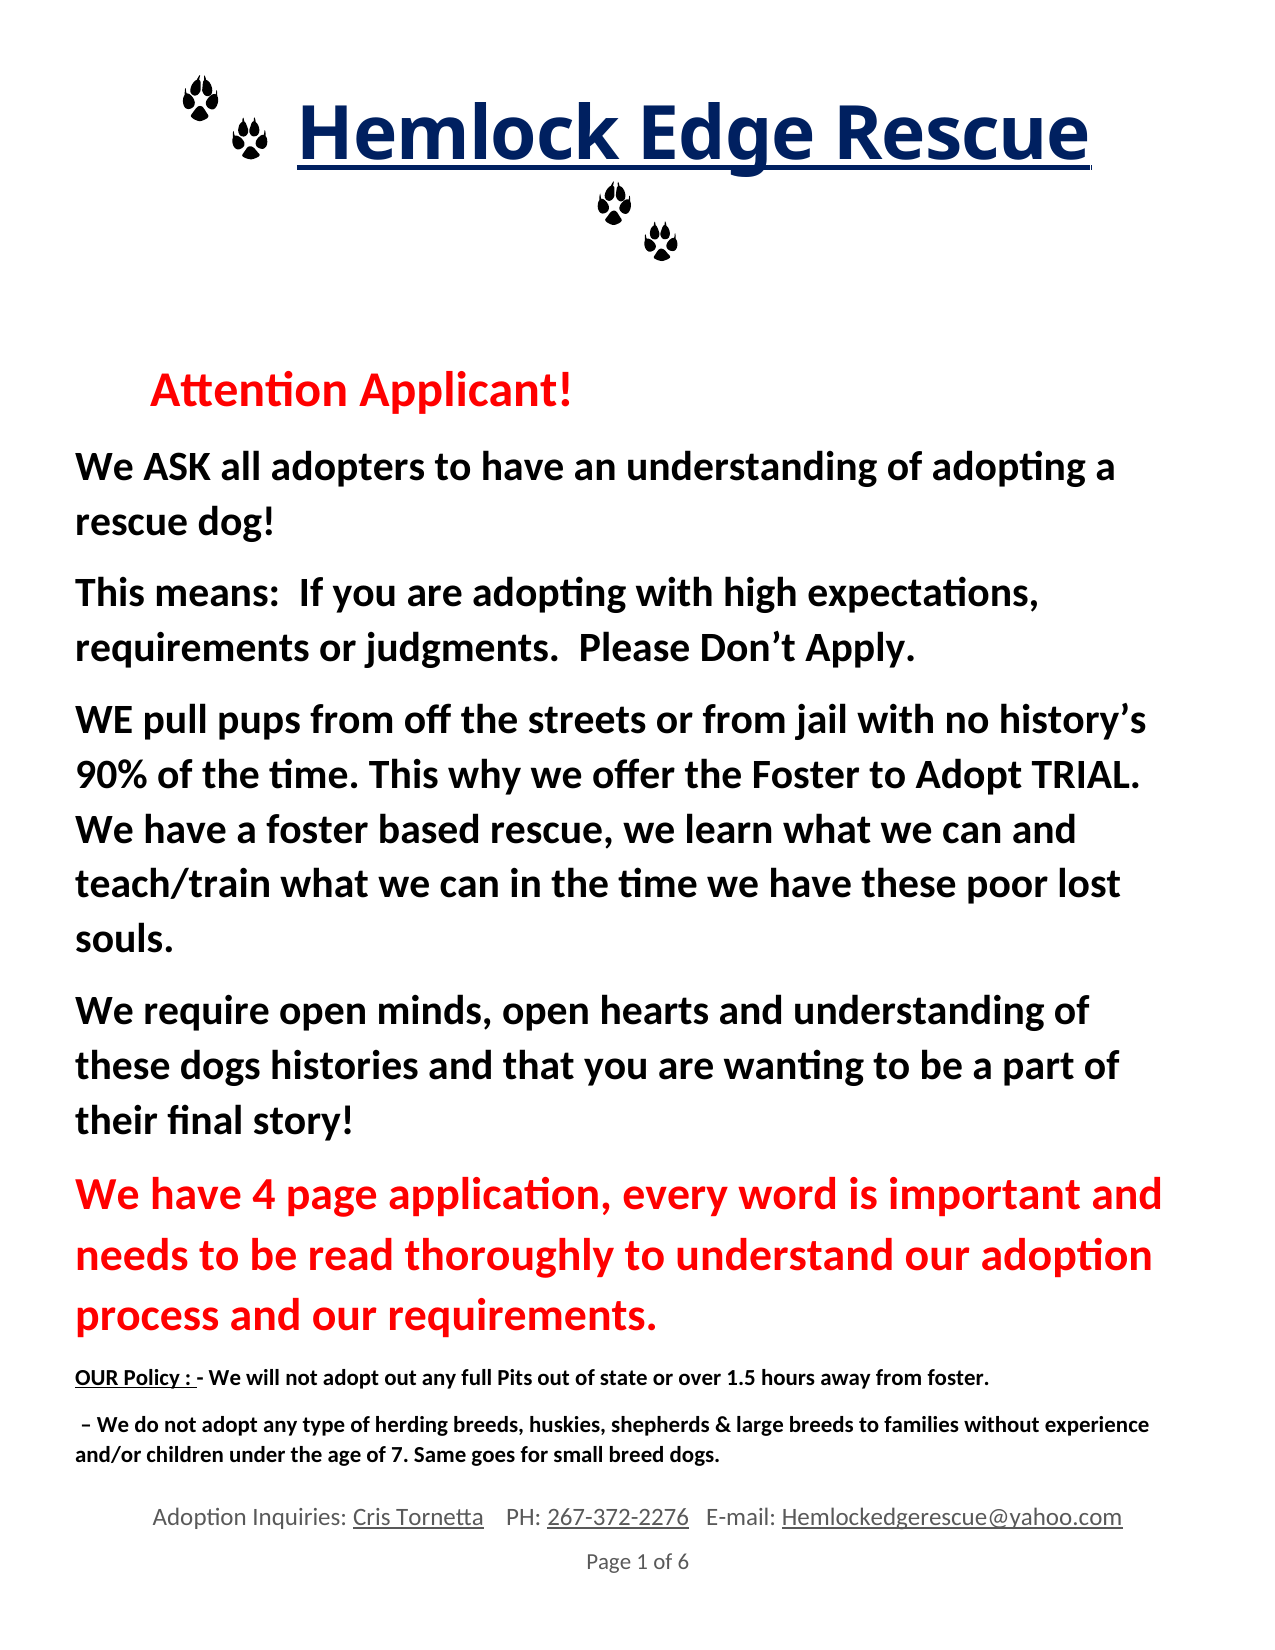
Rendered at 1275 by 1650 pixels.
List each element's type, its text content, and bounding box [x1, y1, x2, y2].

text WE pull pups from off the streets or from jail with no history’s 90% of the time. This why we offer the Foster to Adopt TRIAL. We have a foster based rescue, we learn what we can and teach/train what we can in the time we have these poor lost souls. [75, 693, 1185, 963]
text OUR Policy : - We will not adopt out any full Pits out of state or over 1.5 hours away from foster. [75, 1363, 1185, 1391]
text Attention Applicant! [150, 357, 1125, 418]
text We ASK all adopters to have an understanding of adopting a rescue dog! [75, 440, 1185, 546]
text We have 4 page application, every word is important and needs to be read thoroughly to understand our adoption process and our requirements. [75, 1165, 1185, 1342]
text We require open minds, open hearts and understanding of these dogs histories and that you are wanting to be a part of their final story! [75, 984, 1185, 1144]
text – We do not adopt any type of herding breeds, huskies, shepherds & large breeds to families without experience and/or children under the age of 7. Same goes for small breed dogs. [75, 1410, 1185, 1468]
text This means: If you are adopting with high expectations, requirements or judgments. Please Don’t Apply. [75, 566, 1185, 672]
